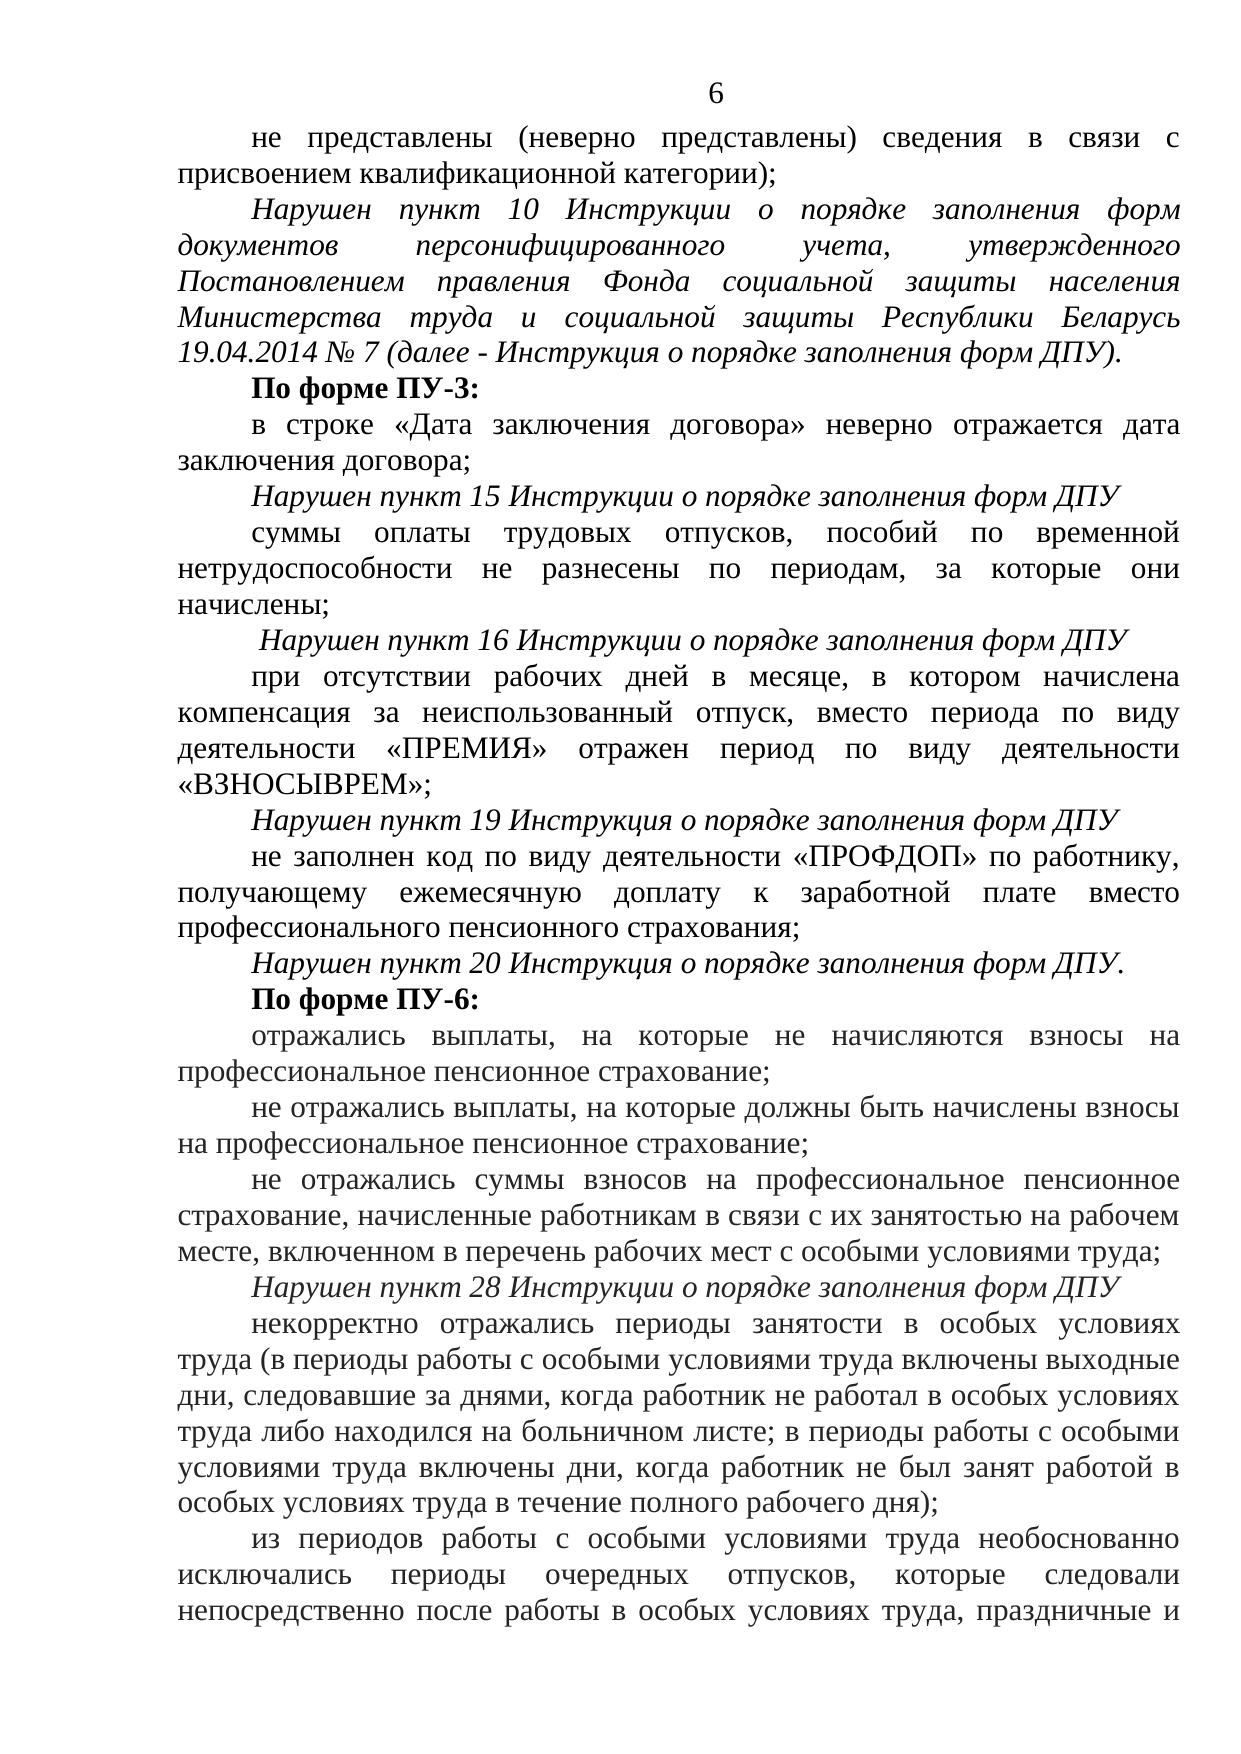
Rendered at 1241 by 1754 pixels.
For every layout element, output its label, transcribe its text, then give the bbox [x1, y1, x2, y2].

text суммы оплаты трудовых отпусков, пособий по временной нетрудоспособности не разнесены по периодам, за которые они начислены; [177, 513, 1181, 621]
text не представлены (неверно представлены) сведения в связи с присвоением квалификационной категории); [177, 118, 1181, 190]
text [177, 1520, 1181, 1627]
text отражались выплаты, на которые не начисляются взносы на профессиональное пенсионное страхование; [177, 1017, 1181, 1088]
text Нарушен пункт 20 Инструкция о порядке заполнения форм ДПУ. [177, 945, 1181, 981]
text Нарушен пункт 28 Инструкции о порядке заполнения форм ДПУ [177, 1268, 1181, 1304]
text не заполнен код по виду деятельности «ПРОФДОП» по работнику, получающему ежемесячную доплату к заработной плате вместо профессионального пенсионного страхования; [177, 837, 1181, 945]
text Нарушен пункт 16 Инструкции о порядке заполнения форм ДПУ [177, 621, 1181, 657]
text при отсутствии рабочих дней в месяце, в котором начислена компенсация за неиспользованный отпуск, вместо периода по виду деятельности «ПРЕМИЯ» отражен период по виду деятельности «ВЗНОСЫВРЕМ»; [177, 657, 1181, 801]
text Нарушен пункт 15 Инструкции о порядке заполнения форм ДПУ [177, 477, 1181, 513]
text не отражались выплаты, на которые должны быть начислены взносы на профессиональное пенсионное страхование; [177, 1088, 1181, 1160]
text не отражались суммы взносов на профессиональное пенсионное страхование, начисленные работникам в связи с их занятостью на рабочем месте, включенном в перечень рабочих мест с особыми условиями труда; [177, 1160, 1181, 1268]
text По форме ПУ-3: [177, 370, 1181, 406]
text По форме ПУ-6: [177, 981, 1181, 1017]
text Нарушен пункт 19 Инструкция о порядке заполнения форм ДПУ [177, 801, 1181, 837]
text некорректно отражались периоды занятости в особых условиях труда (в периоды работы с особыми условиями труда включены выходные дни, следовавшие за днями, когда работник не работал в особых условиях труда либо находился на больничном листе; в периоды работы с особыми условиями труда включены дни, когда работник не был занят работой в особых условиях труда в течение полного рабочего дня); [177, 1304, 1181, 1520]
text Нарушен пункт 10 Инструкции о порядке заполнения форм документов персонифицированного учета, утвержденного Постановлением правления Фонда социальной защиты населения Министерства труда и социальной защиты Республики Беларусь 19.04.2014 № 7 (далее - Инструкция о порядке заполнения форм ДПУ). [177, 190, 1181, 370]
text в строке «Дата заключения договора» неверно отражается дата заключения договора; [177, 406, 1181, 477]
